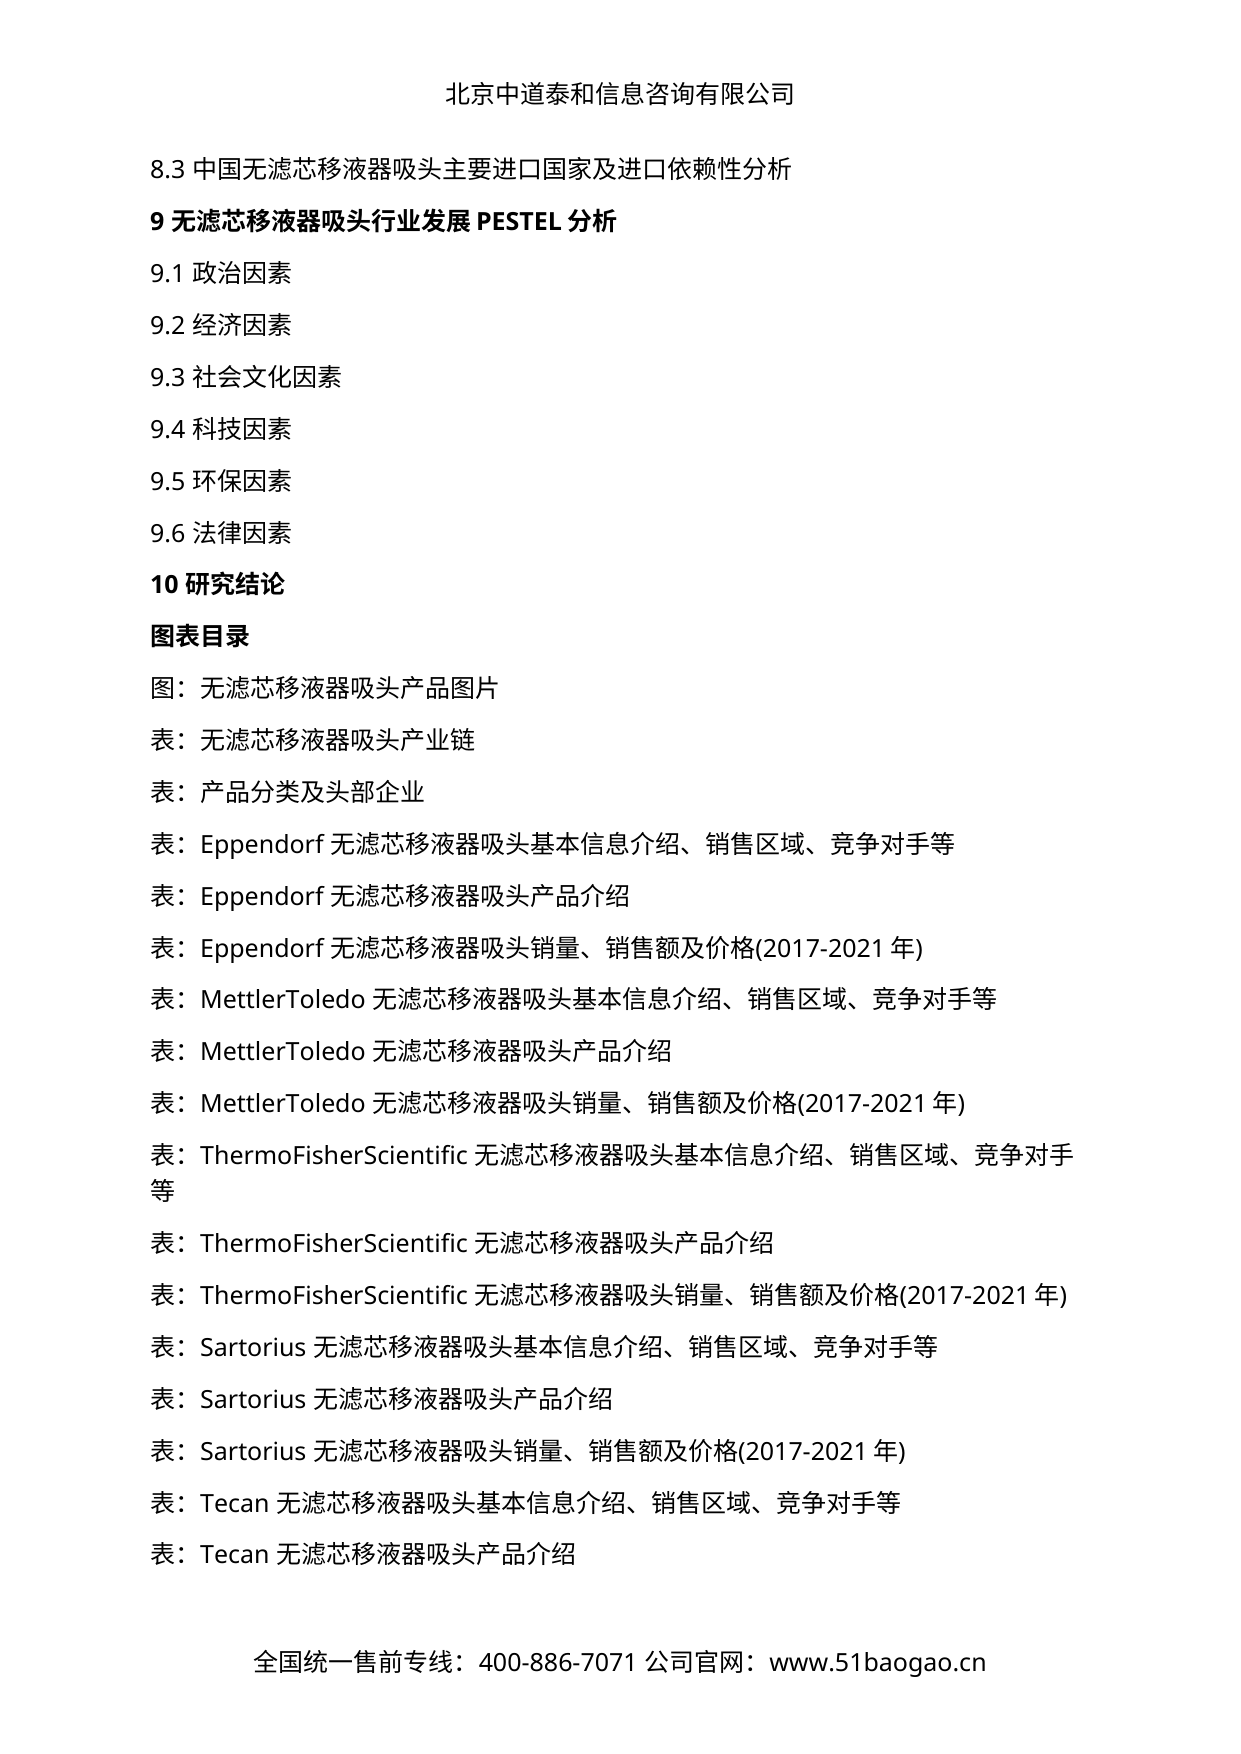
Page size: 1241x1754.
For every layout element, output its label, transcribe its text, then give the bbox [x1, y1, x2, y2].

text 9.3 社会文化因素 [150, 357, 1090, 394]
text 表：Eppendorf 无滤芯移液器吸头产品介绍 [150, 876, 1090, 912]
text 表：Sartorius 无滤芯移液器吸头产品介绍 [150, 1379, 1090, 1416]
text 图：无滤芯移液器吸头产品图片 [150, 669, 1090, 705]
text 表：MettlerToledo 无滤芯移液器吸头产品介绍 [150, 1032, 1090, 1068]
text 表：无滤芯移液器吸头产业链 [150, 721, 1090, 757]
text 表：MettlerToledo 无滤芯移液器吸头销量、销售额及价格(2017-2021年) [150, 1084, 1090, 1120]
text 表：MettlerToledo 无滤芯移液器吸头基本信息介绍、销售区域、竞争对手等 [150, 980, 1090, 1016]
text 9.2 经济因素 [150, 306, 1090, 342]
text 表：产品分类及头部企业 [150, 772, 1090, 809]
text 10 研究结论 [150, 565, 1090, 601]
text 表：Tecan 无滤芯移液器吸头基本信息介绍、销售区域、竞争对手等 [150, 1483, 1090, 1519]
text 9.4 科技因素 [150, 409, 1090, 446]
text 9.6 法律因素 [150, 513, 1090, 549]
text 9.1 政治因素 [150, 254, 1090, 290]
text 表：ThermoFisherScientific 无滤芯移液器吸头基本信息介绍、销售区域、竞争对手等 [150, 1136, 1090, 1208]
text 表：ThermoFisherScientific 无滤芯移液器吸头产品介绍 [150, 1224, 1090, 1260]
text 表：Tecan 无滤芯移液器吸头产品介绍 [150, 1535, 1090, 1571]
text 表：ThermoFisherScientific 无滤芯移液器吸头销量、销售额及价格(2017-2021年) [150, 1276, 1090, 1312]
text 表：Sartorius 无滤芯移液器吸头基本信息介绍、销售区域、竞争对手等 [150, 1327, 1090, 1364]
text 9.5 环保因素 [150, 461, 1090, 497]
text 表：Sartorius 无滤芯移液器吸头销量、销售额及价格(2017-2021年) [150, 1431, 1090, 1467]
text 表：Eppendorf 无滤芯移液器吸头基本信息介绍、销售区域、竞争对手等 [150, 824, 1090, 861]
text 表：Eppendorf 无滤芯移液器吸头销量、销售额及价格(2017-2021年) [150, 928, 1090, 964]
text 9 无滤芯移液器吸头行业发展PESTEL分析 [150, 202, 1090, 238]
text 8.3 中国无滤芯移液器吸头主要进口国家及进口依赖性分析 [150, 150, 1090, 186]
text 图表目录 [150, 617, 1090, 653]
